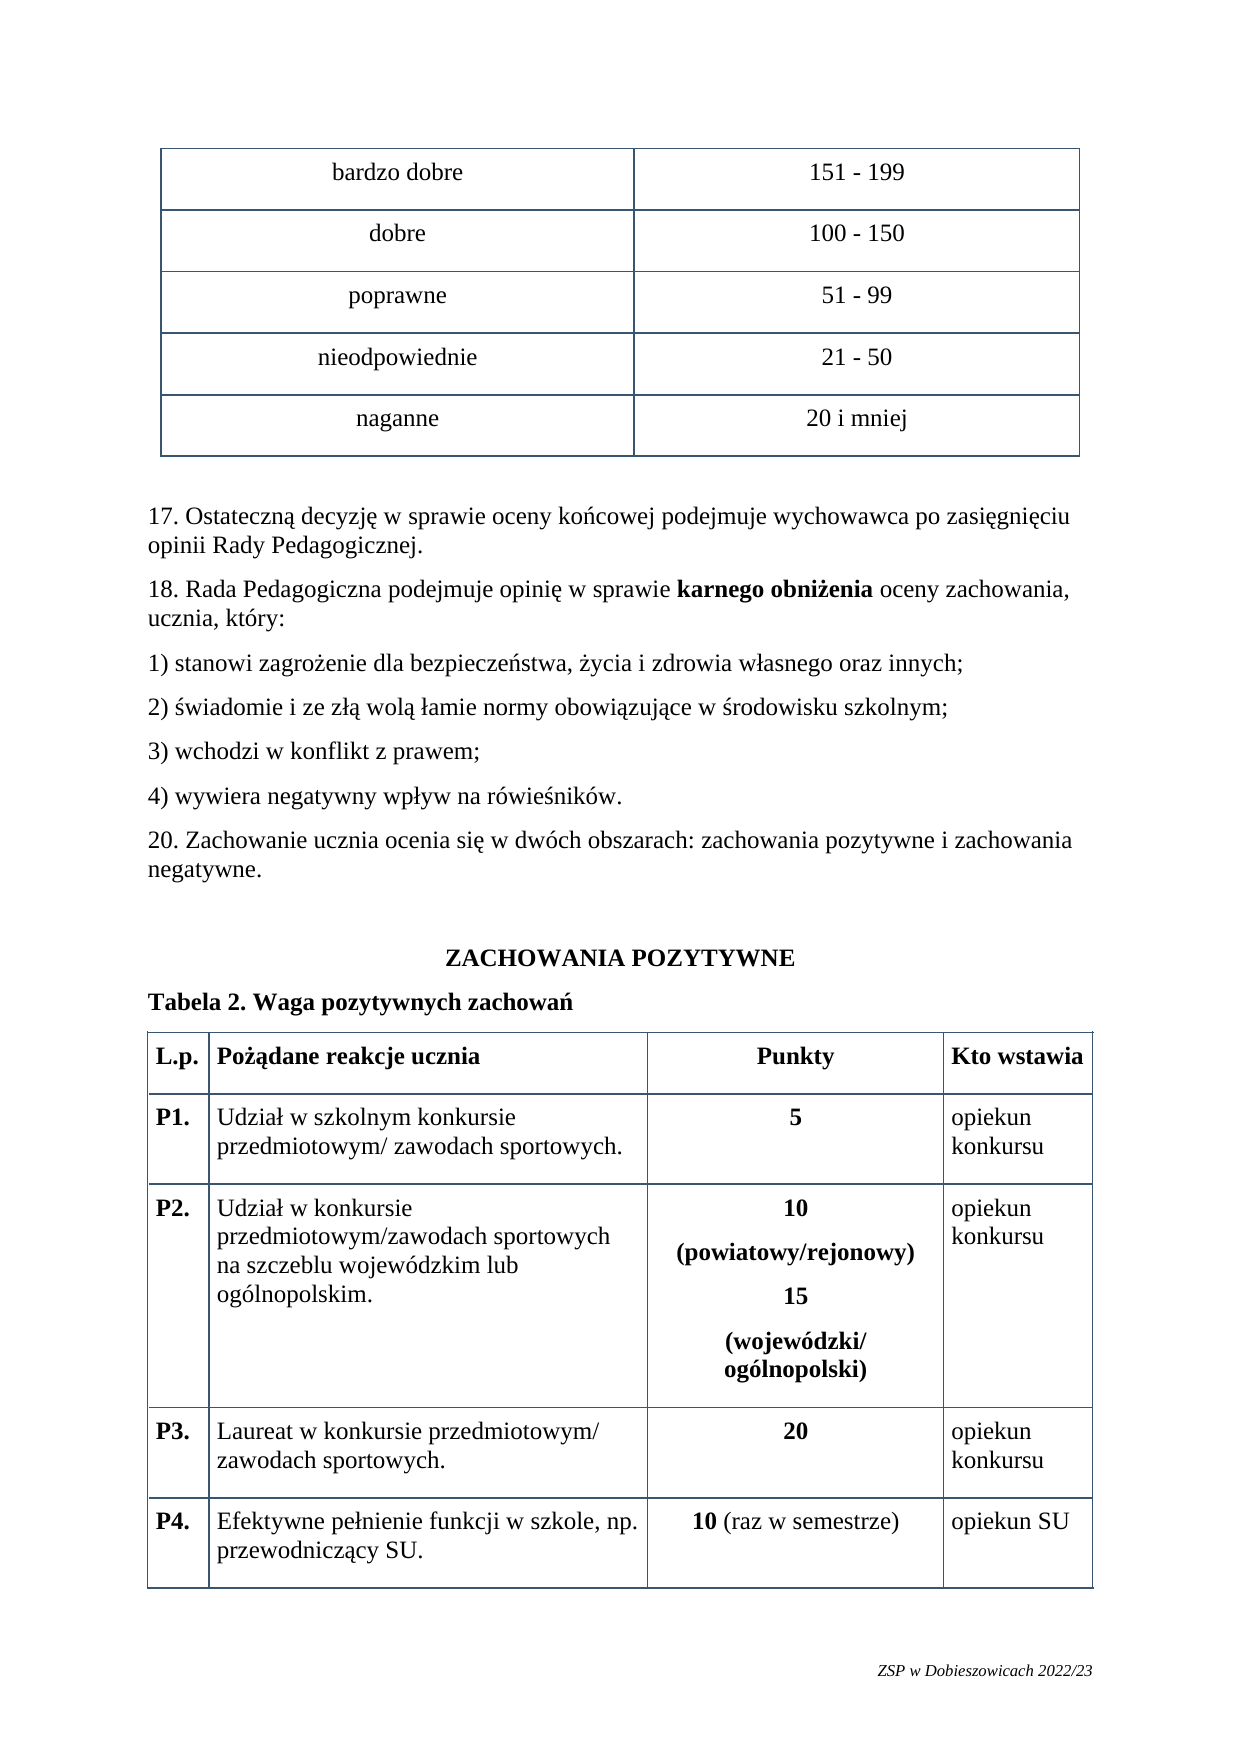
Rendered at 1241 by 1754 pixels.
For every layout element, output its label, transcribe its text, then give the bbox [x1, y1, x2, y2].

table_cell 21 - 50 [635, 334, 1079, 394]
table_cell 51 - 99 [635, 272, 1079, 332]
text 20. Zachowanie ucznia ocenia się w dwóch obszarach: zachowania pozytywne i zachowania negatywne. [148, 825, 1093, 883]
text 1) stanowi zagrożenie dla bezpieczeństwa, życia i zdrowia własnego oraz innych; [148, 648, 1093, 676]
table_cell Efektywne pełnienie funkcji w szkole, np. przewodniczący SU. [210, 1499, 647, 1587]
text 4) wywiera negatywny wpływ na rówieśników. [148, 781, 1093, 809]
table_header L.p. [148, 1033, 208, 1093]
table_cell naganne [162, 396, 633, 455]
table_cell Udział w konkursie przedmiotowym/zawodach sportowych na szczeblu wojewódzkim lub ogólnopolskim. [210, 1185, 647, 1407]
table_cell nieodpowiednie [162, 334, 633, 394]
table_header Punkty [648, 1033, 943, 1093]
table_cell Laureat w konkursie przedmiotowym/ zawodach sportowych. [210, 1408, 647, 1497]
table_cell 10 (powiatowy/rejonowy) 15 (wojewódzki/ogólnopolski) [648, 1185, 943, 1407]
table_cell opiekun SU [944, 1499, 1092, 1587]
table_cell 20 i mniej [635, 396, 1079, 455]
table_cell P2. [148, 1184, 208, 1407]
table_cell opiekun konkursu [944, 1185, 1092, 1407]
table_cell 20 [648, 1408, 943, 1497]
table_cell 10 (raz w semestrze) [648, 1499, 943, 1587]
text ZACHOWANIA POZYTYWNE [148, 943, 1093, 971]
table_cell P1. [148, 1094, 208, 1183]
table_header Kto wstawia [944, 1033, 1092, 1093]
table_cell opiekun konkursu [944, 1408, 1092, 1497]
table_cell Udział w szkolnym konkursie przedmiotowym/ zawodach sportowych. [210, 1095, 647, 1183]
table_cell P4. [148, 1498, 208, 1587]
table_cell 100 - 150 [635, 211, 1079, 271]
text 17. Ostateczną decyzję w sprawie oceny końcowej podejmuje wychowawca po zasięgnięciu opinii Rady Pedagogicznej. [148, 501, 1093, 559]
table_cell 151 - 199 [635, 149, 1079, 209]
table_cell opiekun konkursu [944, 1095, 1092, 1183]
table_cell 5 [648, 1095, 943, 1183]
table_cell P3. [148, 1408, 208, 1497]
text 18. Rada Pedagogiczna podejmuje opinię w sprawie karnego obniżenia oceny zachowania, ucznia, który: [148, 574, 1093, 632]
table_header Pożądane reakcje ucznia [210, 1033, 647, 1093]
table_cell bardzo dobre [162, 149, 633, 209]
text 3) wchodzi w konflikt z prawem; [148, 736, 1093, 765]
text 2) świadomie i ze złą wolą łamie normy obowiązujące w środowisku szkolnym; [148, 692, 1093, 721]
text Tabela 2. Waga pozytywnych zachowań [148, 987, 1093, 1016]
table_cell dobre [162, 211, 633, 271]
table_cell poprawne [162, 272, 633, 332]
